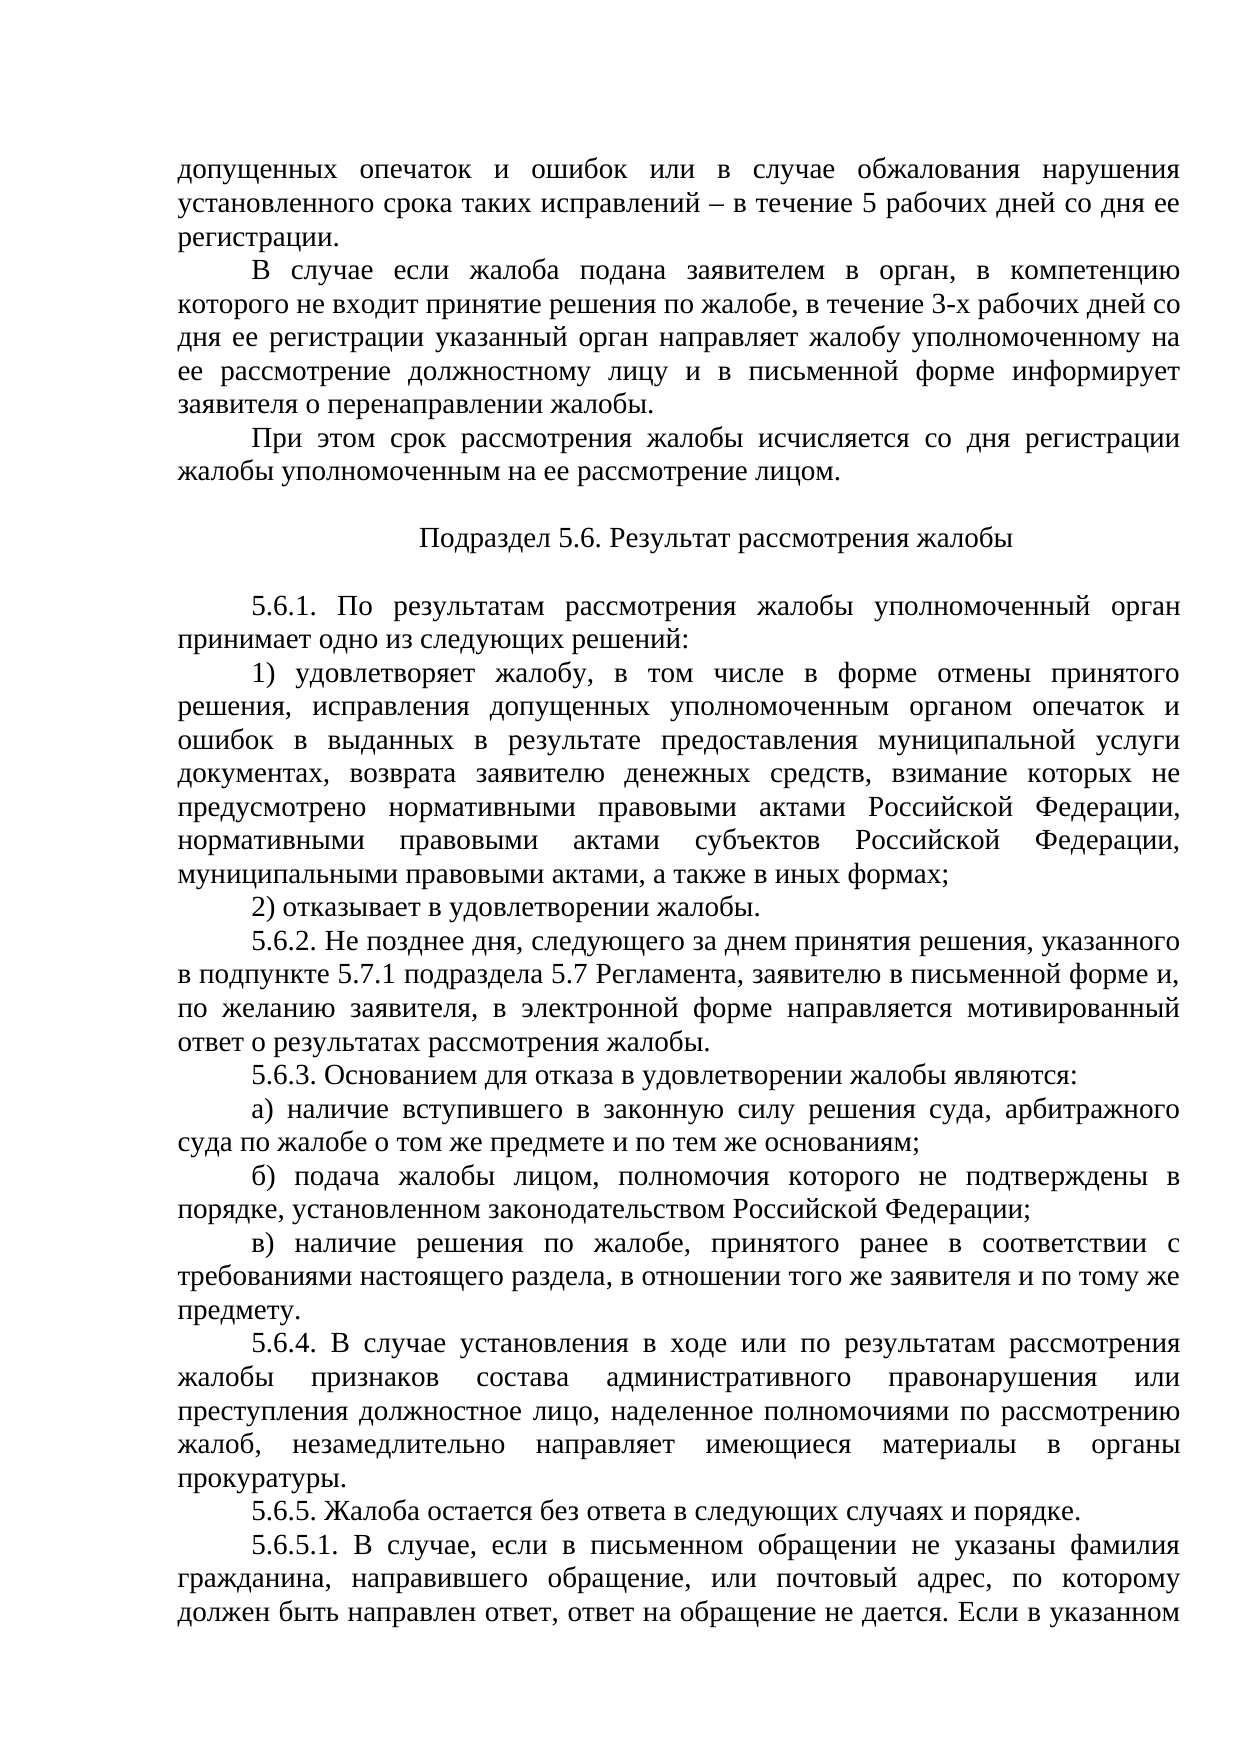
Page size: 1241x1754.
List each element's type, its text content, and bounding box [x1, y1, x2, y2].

text 1) удовлетворяет жалобу, в том числе в форме отмены принятого решения, исправления допущенных уполномоченным органом опечаток и ошибок в выданных в результате предоставления муниципальной услуги документах, возврата заявителю денежных средств, взимание которых не предусмотрено нормативными правовыми актами Российской Федерации, нормативными правовыми актами субъектов Российской Федерации, муниципальными правовыми актами, а также в иных формах; [177, 655, 1181, 889]
text 5.6.4. В случае установления в ходе или по результатам рассмотрения жалобы признаков состава административного правонарушения или преступления должностное лицо, наделенное полномочиями по рассмотрению жалоб, незамедлительно направляет имеющиеся материалы в органы прокуратуры. [177, 1326, 1181, 1493]
text в) наличие решения по жалобе, принятого ранее в соответствии с требованиями настоящего раздела, в отношении того же заявителя и по тому же предмету. [177, 1225, 1181, 1326]
text В случае если жалоба подана заявителем в орган, в компетенцию которого не входит принятие решения по жалобе, в течение 3-х рабочих дней со дня ее регистрации указанный орган направляет жалобу уполномоченному на ее рассмотрение должностному лицу и в письменной форме информирует заявителя о перенаправлении жалобы. [177, 252, 1181, 420]
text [177, 1527, 1181, 1627]
text 2) отказывает в удовлетворении жалобы. [177, 889, 1181, 923]
text 5.6.1. По результатам рассмотрения жалобы уполномоченный орган принимает одно из следующих решений: [177, 588, 1181, 655]
text При этом срок рассмотрения жалобы исчисляется со дня регистрации жалобы уполномоченным на ее рассмотрение лицом. [177, 420, 1181, 487]
text а) наличие вступившего в законную силу решения суда, арбитражного суда по жалобе о том же предмете и по тем же основаниям; [177, 1091, 1181, 1158]
text 5.6.2. Не позднее дня, следующего за днем принятия решения, указанного в подпункте 5.7.1 подраздела 5.7 Регламента, заявителю в письменной форме и, по желанию заявителя, в электронной форме направляется мотивированный ответ о результатах рассмотрения жалобы. [177, 923, 1181, 1057]
text 5.6.3. Основанием для отказа в удовлетворении жалобы являются: [177, 1057, 1181, 1091]
text б) подача жалобы лицом, полномочия которого не подтверждены в порядке, установленном законодательством Российской Федерации; [177, 1158, 1181, 1225]
text 5.6.5. Жалоба остается без ответа в следующих случаях и порядке. [177, 1493, 1181, 1527]
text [177, 152, 1181, 252]
text Подраздел 5.6. Результат рассмотрения жалобы [177, 521, 1181, 554]
